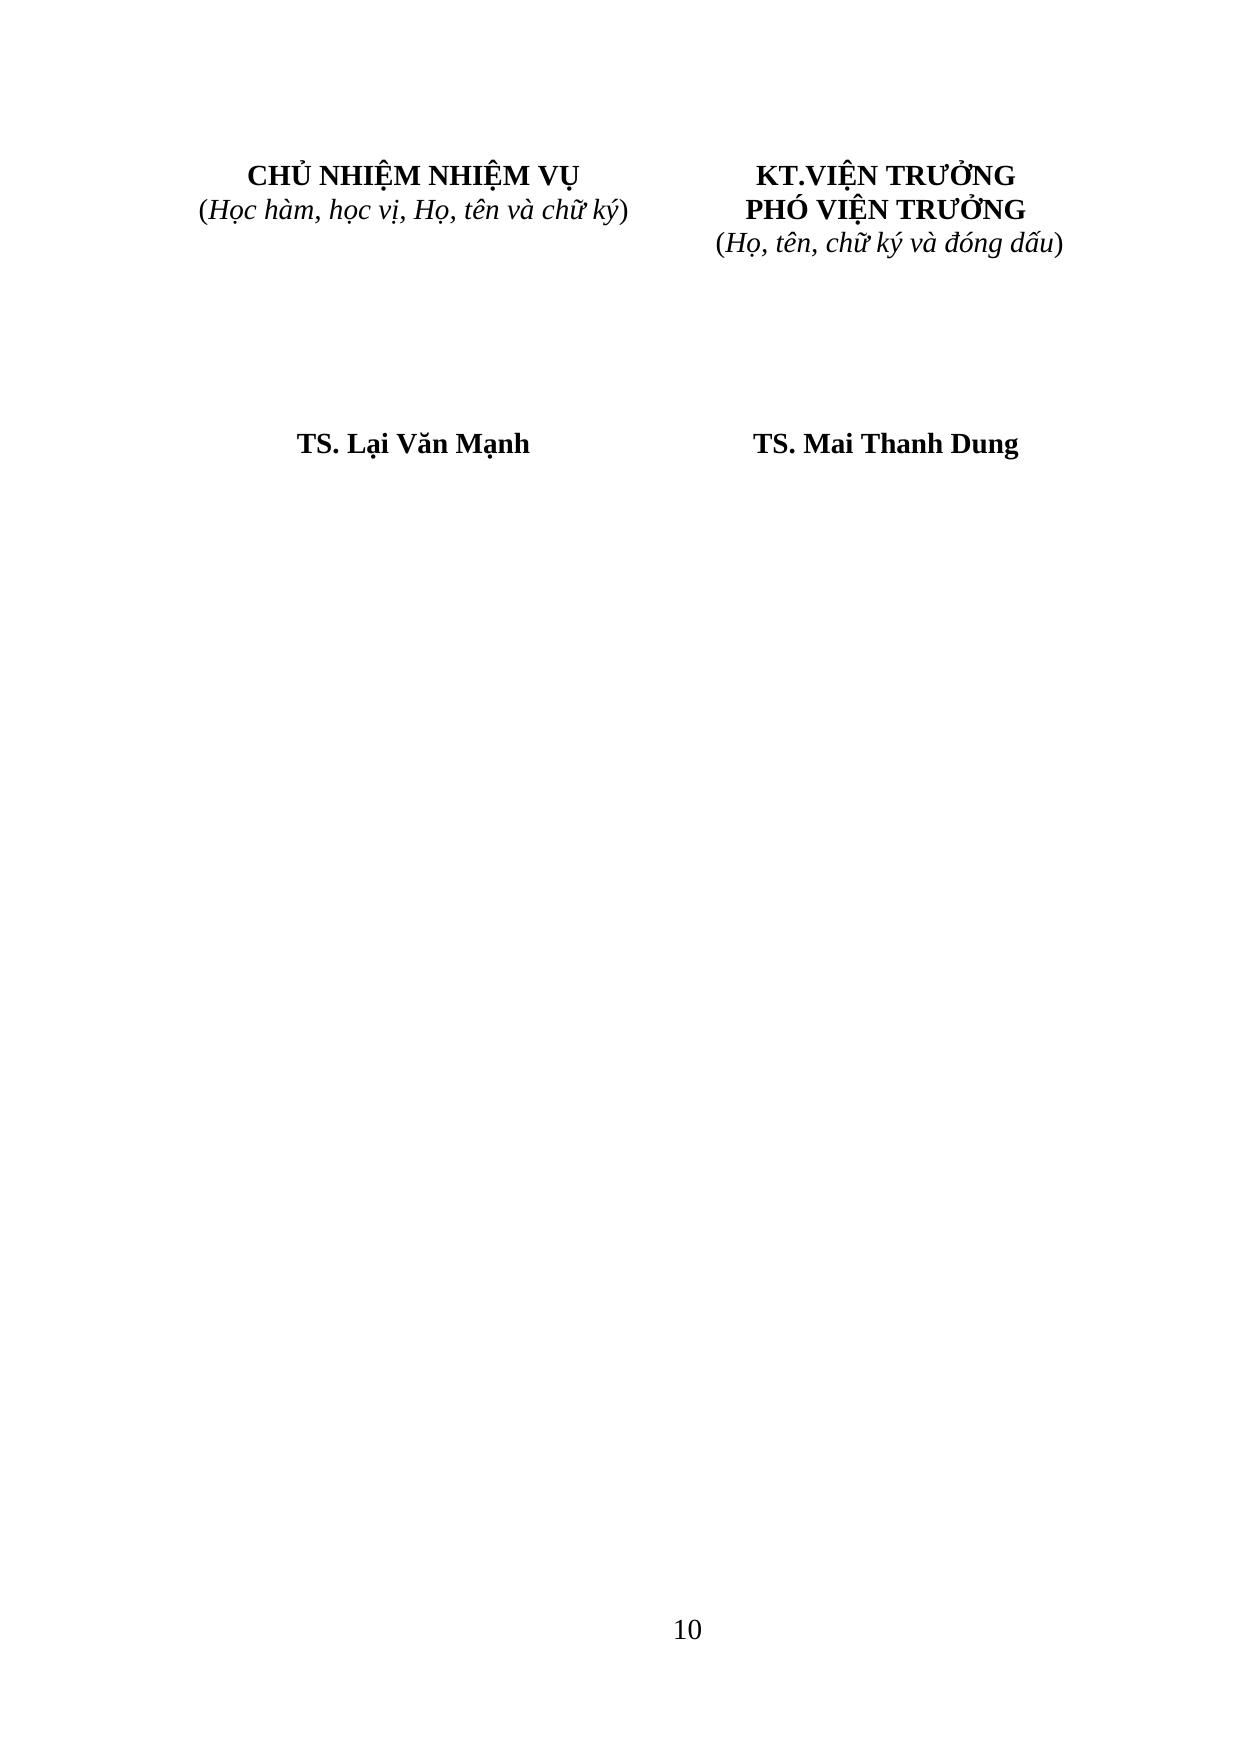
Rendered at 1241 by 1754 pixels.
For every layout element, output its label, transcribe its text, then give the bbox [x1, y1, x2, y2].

table_header CHỦ NHIỆM NHIỆM VỤ (Học hàm, học vị, Họ, tên và chữ ký) TS. Lại Văn Mạnh [177, 158, 649, 460]
table_header KT.VIỆN TRƯỞNG PHÓ VIỆN TRƯỞNG (Họ, tên, chữ ký và đóng dấu) TS. Mai Thanh Dung [649, 158, 1122, 460]
